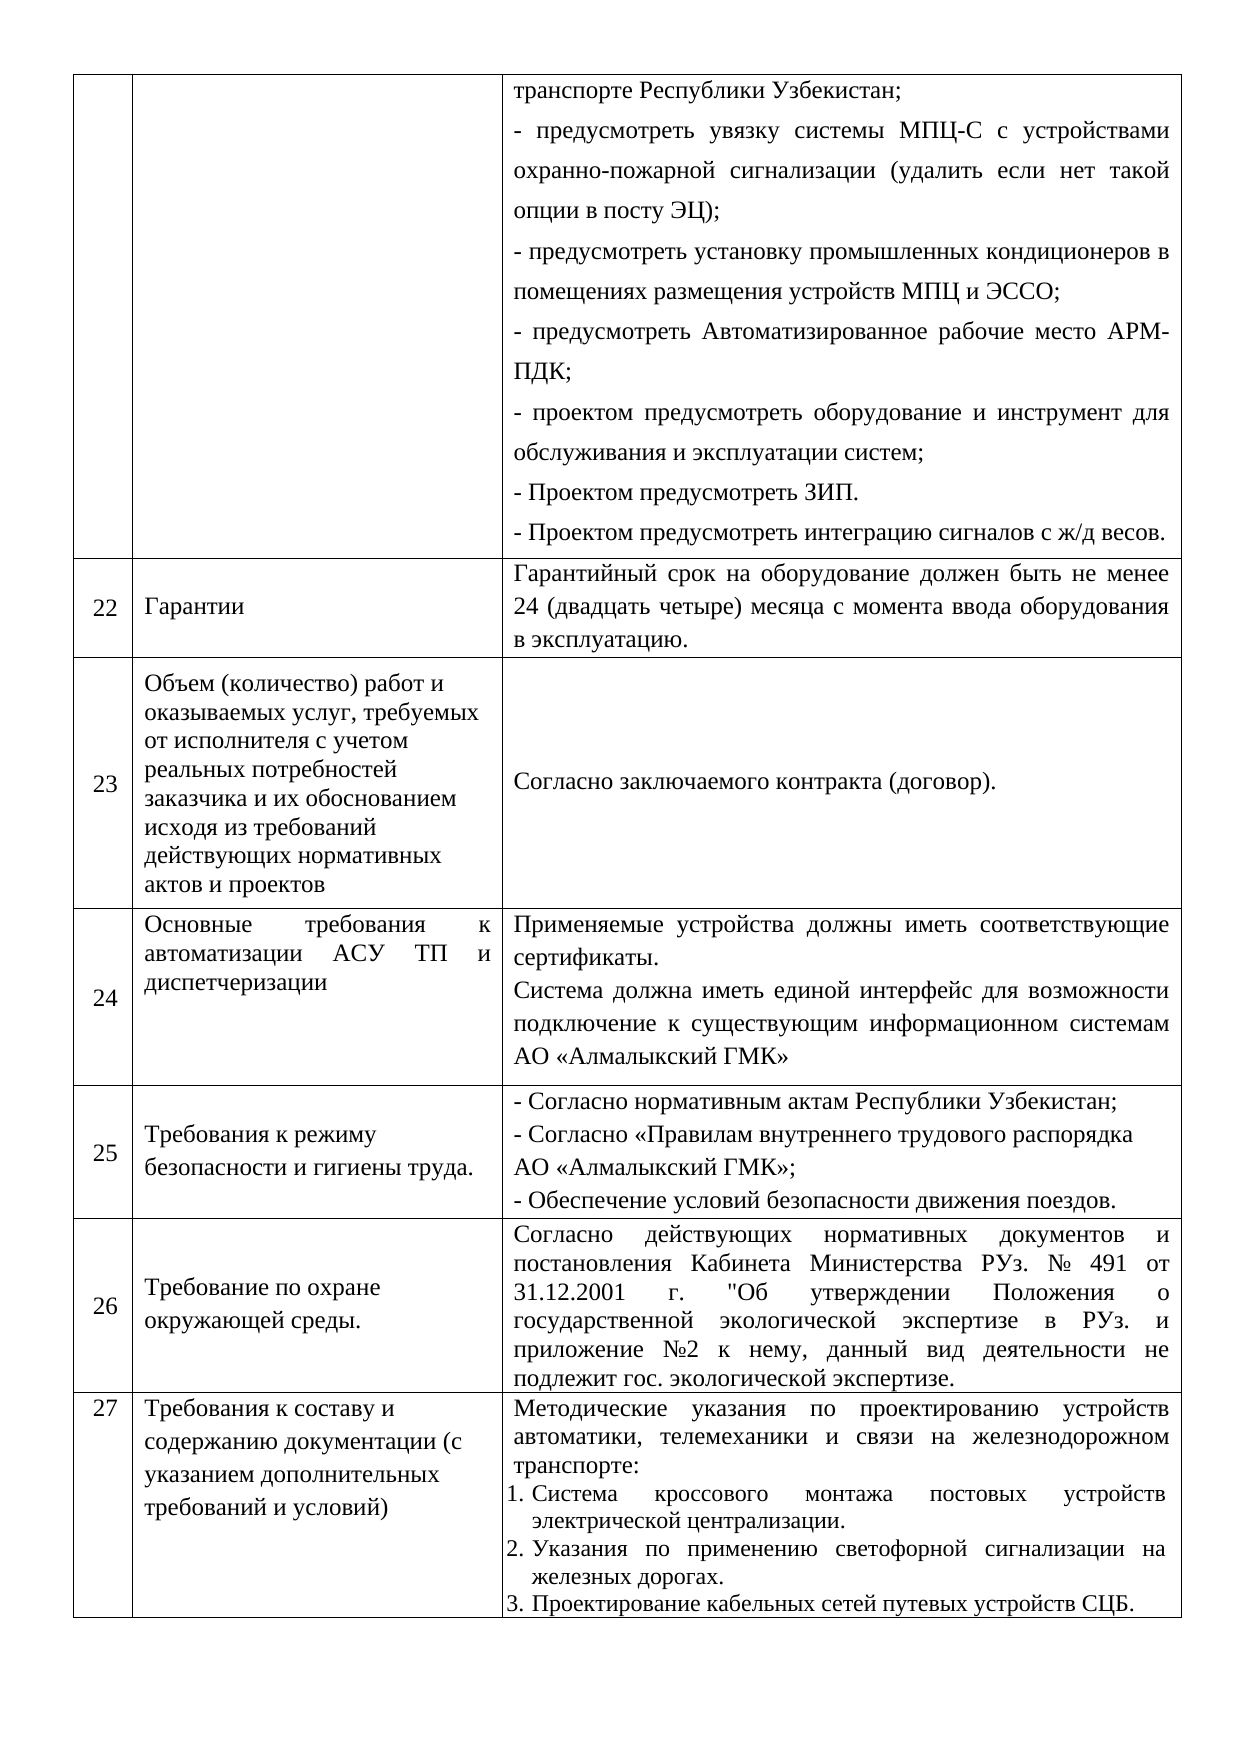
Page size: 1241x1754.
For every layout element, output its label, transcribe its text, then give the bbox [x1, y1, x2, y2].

table_cell 21 [74, 75, 132, 557]
table_cell Основные требования к автоматизации АСУ ТП и диспетчеризации [133, 909, 502, 1085]
table_cell 24 [74, 909, 132, 1085]
table_cell Объем (количество) работ и оказываемых услуг, требуемых от исполнителя с учетом реальных потребностей заказчика и их обоснованием исходя из требований действующих нормативных актов и проектов [133, 658, 502, 908]
table_cell 23 [74, 658, 132, 908]
table_cell 25 [74, 1086, 132, 1218]
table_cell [133, 1393, 502, 1617]
table_cell Согласно действующих нормативных документов и постановления Кабинета Министерства РУз. № 491 от 31.12.2001 г. "Об утверждении Положения о государственной экологической экспертизе в РУз. и приложение №2 к нему, данный вид деятельности не подлежит гос. экологической экспертизе. [503, 1219, 1181, 1392]
table_cell Применяемые устройства должны иметь соответствующие сертификаты. Система должна иметь единой интерфейс для возможности подключение к существующим информационном системам АО «Алмалыкский ГМК» [503, 909, 1181, 1085]
table_cell 22 [74, 559, 132, 657]
table_cell Требование по охране окружающей среды. [133, 1219, 502, 1392]
table_cell Требования к режиму безопасности и гигиены труда. [133, 1086, 502, 1218]
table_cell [133, 75, 502, 557]
table_cell Согласно заключаемого контракта (договор). [503, 658, 1181, 908]
table_cell Гарантии [133, 559, 502, 657]
table_cell Гарантийный срок на оборудование должен быть не менее 24 (двадцать четыре) месяца с момента ввода оборудования в эксплуатацию. [503, 559, 1181, 657]
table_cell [503, 1393, 1181, 1617]
table_cell 27 [74, 1393, 132, 1617]
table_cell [503, 75, 1181, 557]
table_cell 26 [74, 1219, 132, 1392]
table_cell - Согласно нормативным актам Республики Узбекистан; - Согласно «Правилам внутреннего трудового распорядка АО «Алмалыкский ГМК»; - Обеспечение условий безопасности движения поездов. [503, 1086, 1181, 1218]
